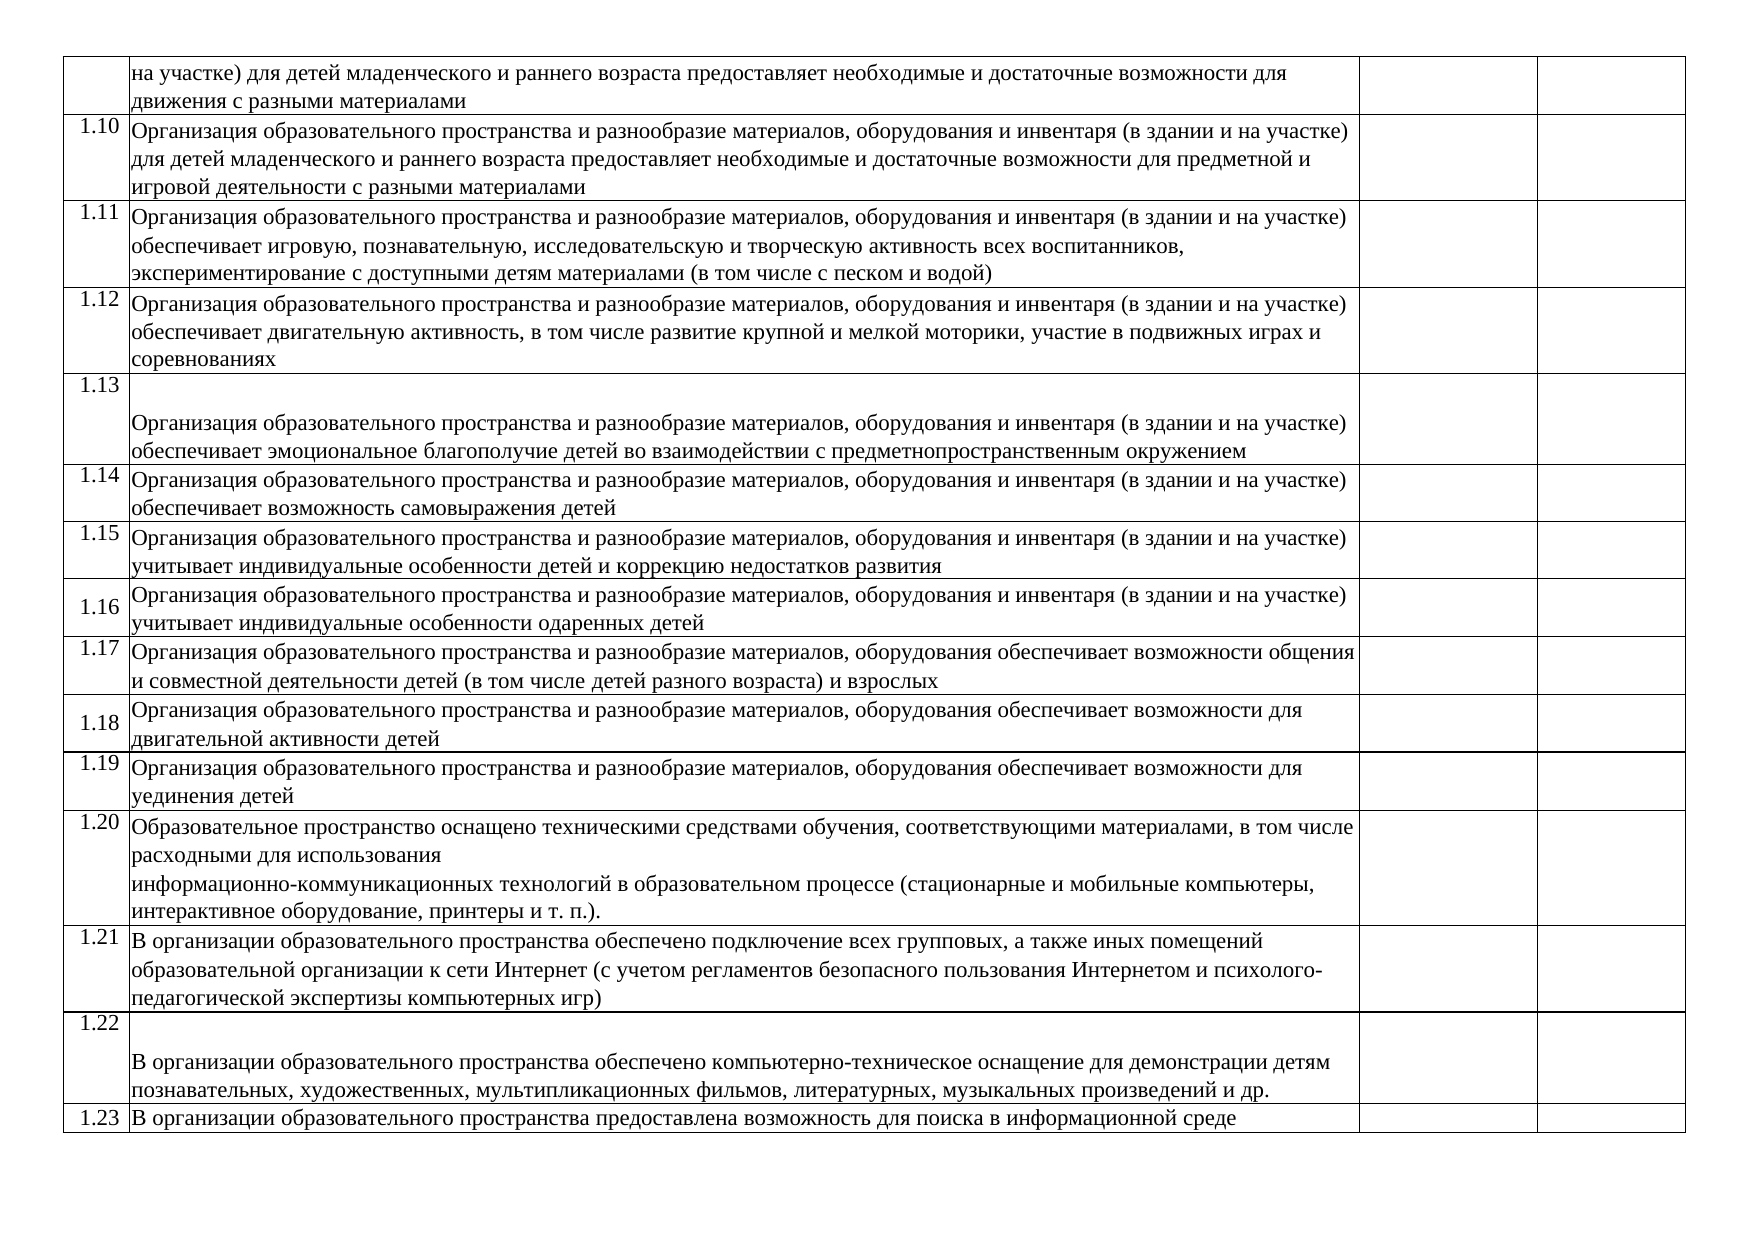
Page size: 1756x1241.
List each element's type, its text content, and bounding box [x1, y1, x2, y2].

table_cell 1.15 [64, 522, 129, 578]
table_cell В организации образовательного пространства предоставлена возможность для поиска в информационной среде [130, 1104, 1359, 1132]
table_cell [1538, 1013, 1685, 1102]
table_cell Организация образовательного пространства и разнообразие материалов, оборудования обеспечивает возможности для уединения детей [130, 753, 1359, 809]
table_cell Организация образовательного пространства и разнообразие материалов, оборудования и инвентаря (в здании и на участке) обеспечивает возможность самовыражения детей [130, 465, 1359, 521]
table_cell 1.10 [64, 115, 129, 200]
table_cell Организация образовательного пространства и разнообразие материалов, оборудования обеспечивает возможности общения и совместной деятельности детей (в том числе детей разного возраста) и взрослых [130, 637, 1359, 694]
table_cell [1360, 201, 1537, 287]
table_cell Организация образовательного пространства и разнообразие материалов, оборудования и инвентаря (в здании и на участке) обеспечивает эмоциональное благополучие детей во взаимодействии с предметнопространственным окружением [130, 374, 1359, 463]
table_cell Организация образовательного пространства и разнообразие материалов, оборудования и инвентаря (в здании и на участке) учитывает индивидуальные особенности одаренных детей [130, 579, 1359, 636]
table_cell [1538, 753, 1685, 809]
table_cell В организации образовательного пространства обеспечено подключение всех групповых, а также иных помещений образовательной организации к сети Интернет (с учетом регламентов безопасного пользования Интернетом и психолого- педагогической экспертизы компьютерных игр) [130, 926, 1359, 1011]
table_cell [1538, 637, 1685, 694]
table_cell [1360, 695, 1537, 751]
table_cell 1.19 [64, 753, 129, 809]
table_cell В организации образовательного пространства обеспечено компьютерно-техническое оснащение для демонстрации детям познавательных, художественных, мультипликационных фильмов, литературных, музыкальных произведений и др. [130, 1013, 1359, 1102]
table_cell [1538, 288, 1685, 373]
table_cell [1360, 1013, 1537, 1102]
table_cell [1538, 115, 1685, 200]
table_cell 1.21 [64, 926, 129, 1011]
table_cell 1.13 [64, 374, 129, 463]
table_header [1538, 57, 1685, 114]
table_cell [1538, 579, 1685, 636]
table_cell [1360, 926, 1537, 1011]
table_header [64, 57, 129, 114]
table_cell Организация образовательного пространства и разнообразие материалов, оборудования и инвентаря (в здании и на участке) обеспечивает игровую, познавательную, исследовательскую и творческую активность всех воспитанников, экспериментирование с доступными детям материалами (в том числе с песком и водой) [130, 201, 1359, 287]
table_cell 1.17 [64, 637, 129, 694]
table_cell Организация образовательного пространства и разнообразие материалов, оборудования обеспечивает возможности для двигательной активности детей [130, 695, 1359, 751]
table_cell 1.11 [64, 201, 129, 287]
table_cell 1.16 [64, 579, 129, 636]
table_cell 1.18 [64, 695, 129, 751]
table_cell [1360, 579, 1537, 636]
table_cell 1.14 [64, 465, 129, 521]
table_cell Организация образовательного пространства и разнообразие материалов, оборудования и инвентаря (в здании и на участке) для детей младенческого и раннего возраста предоставляет необходимые и достаточные возможности для предметной и игровой деятельности с разными материалами [130, 115, 1359, 200]
table_cell 1.20 [64, 811, 129, 925]
table_cell [1360, 811, 1537, 925]
table_cell [1538, 811, 1685, 925]
table_cell Организация образовательного пространства и разнообразие материалов, оборудования и инвентаря (в здании и на участке) обеспечивает двигательную активность, в том числе развитие крупной и мелкой моторики, участие в подвижных играх и соревнованиях [130, 288, 1359, 373]
table_cell Организация образовательного пространства и разнообразие материалов, оборудования и инвентаря (в здании и на участке) учитывает индивидуальные особенности детей и коррекцию недостатков развития [130, 522, 1359, 578]
table_cell [1360, 115, 1537, 200]
table_cell [1360, 1104, 1537, 1132]
table_cell [1360, 374, 1537, 463]
table_cell [1360, 465, 1537, 521]
table_cell [1538, 374, 1685, 463]
table_cell [1360, 637, 1537, 694]
table_cell 1.12 [64, 288, 129, 373]
table_cell [1538, 695, 1685, 751]
table_cell [1538, 201, 1685, 287]
table_cell [1538, 926, 1685, 1011]
table_cell Образовательное пространство оснащено техническими средствами обучения, соответствующими материалами, в том числе расходными для использования информационно-коммуникационных технологий в образовательном процессе (стационарные и мобильные компьютеры, интерактивное оборудование, принтеры и т. п.). [130, 811, 1359, 925]
table_cell 1.23 [64, 1104, 129, 1132]
table_cell [1360, 522, 1537, 578]
table_cell [1538, 522, 1685, 578]
table_cell [1538, 465, 1685, 521]
table_cell [1360, 753, 1537, 809]
table_header на участке) для детей младенческого и раннего возраста предоставляет необходимые и достаточные возможности для движения с разными материалами [130, 57, 1359, 114]
table_header [1360, 57, 1537, 114]
table_cell 1.22 [64, 1013, 129, 1102]
table_cell [1360, 288, 1537, 373]
table_cell [1538, 1104, 1685, 1132]
